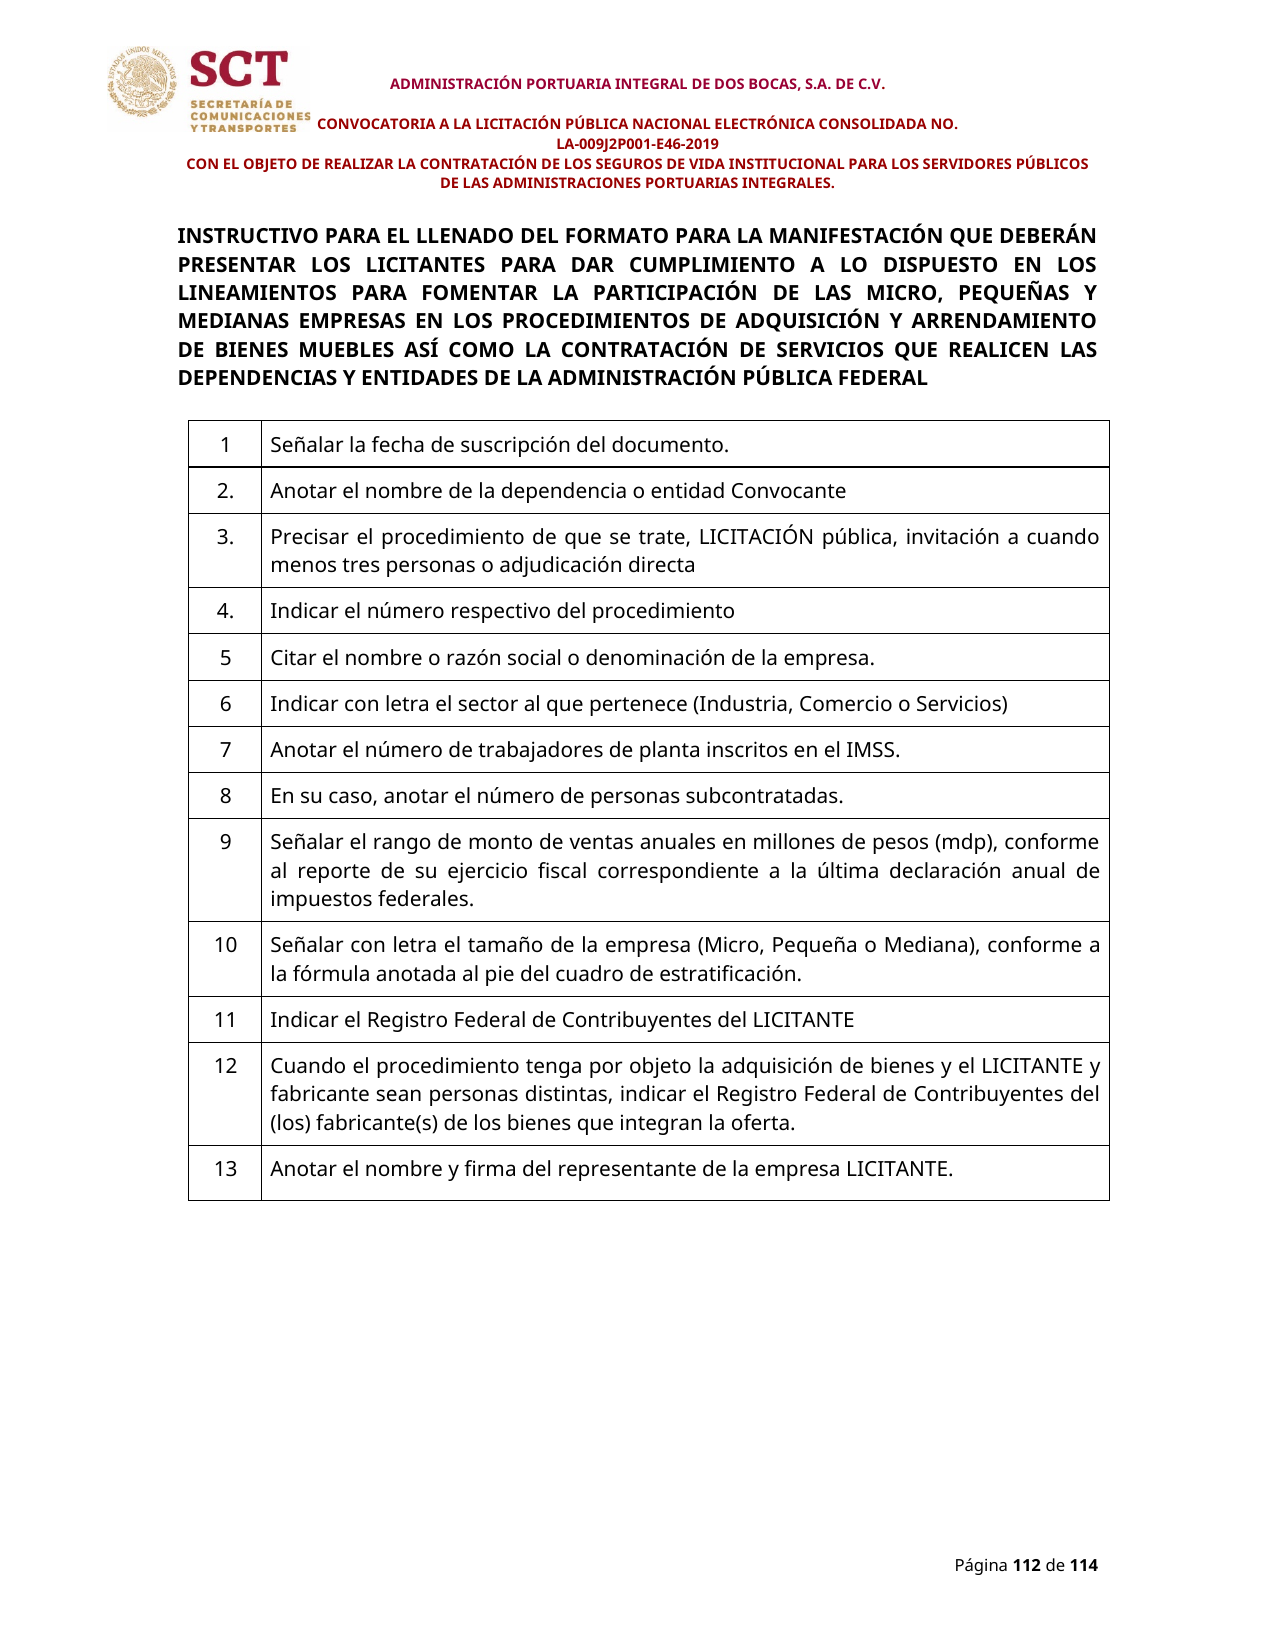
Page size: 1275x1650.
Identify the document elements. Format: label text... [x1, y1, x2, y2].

table_cell 4. [189, 588, 261, 633]
table_cell Indicar con letra el sector al que pertenece (Industria, Comercio o Servicios) [262, 681, 1109, 726]
table_cell Indicar el número respectivo del procedimiento [262, 588, 1109, 633]
table_cell Precisar el procedimiento de que se trate, LICITACIÓN pública, invitación a cuando menos tres personas o adjudicación directa [262, 514, 1109, 587]
table_header Señalar la fecha de suscripción del documento. [262, 421, 1109, 466]
table_cell Anotar el nombre de la dependencia o entidad Convocante [262, 468, 1109, 513]
table_cell Citar el nombre o razón social o denominación de la empresa. [262, 634, 1109, 679]
table_cell Señalar el rango de monto de ventas anuales en millones de pesos (mdp), conforme al reporte de su ejercicio fiscal correspondiente a la última declaración anual de impuestos federales. [262, 819, 1109, 921]
text INSTRUCTIVO PARA EL LLENADO DEL FORMATO PARA LA MANIFESTACIÓN QUE DEBERÁN PRESENTAR LOS LICITANTES PARA DAR CUMPLIMIENTO A LO DISPUESTO EN LOS LINEAMIENTOS PARA FOMENTAR LA PARTICIPACIÓN DE LAS MICRO, PEQUEÑAS Y MEDIANAS EMPRESAS EN LOS PROCEDIMIENTOS DE ADQUISICIÓN Y ARRENDAMIENTO DE BIENES MUEBLES ASÍ COMO LA CONTRATACIÓN DE SERVICIOS QUE REALICEN LAS DEPENDENCIAS Y ENTIDADES DE LA ADMINISTRACIÓN PÚBLICA FEDERAL [177, 221, 1098, 392]
table_cell 6 [189, 681, 261, 726]
table_cell Anotar el nombre y firma del representante de la empresa LICITANTE. [262, 1146, 1109, 1200]
table_cell En su caso, anotar el número de personas subcontratadas. [262, 773, 1109, 818]
picture [107, 46, 311, 132]
table_cell Cuando el procedimiento tenga por objeto la adquisición de bienes y el LICITANTE y fabricante sean personas distintas, indicar el Registro Federal de Contribuyentes del (los) fabricante(s) de los bienes que integran la oferta. [262, 1043, 1109, 1145]
table_cell 8 [189, 773, 261, 818]
table_cell 12 [189, 1043, 261, 1145]
table_cell Anotar el número de trabajadores de planta inscritos en el IMSS. [262, 727, 1109, 772]
table_cell 13 [189, 1146, 261, 1200]
table_cell 7 [189, 727, 261, 772]
table_header 1 [189, 421, 261, 466]
table_cell 9 [189, 819, 261, 921]
table_cell Indicar el Registro Federal de Contribuyentes del LICITANTE [262, 997, 1109, 1042]
table_cell 11 [189, 997, 261, 1042]
table_cell Señalar con letra el tamaño de la empresa (Micro, Pequeña o Mediana), conforme a la fórmula anotada al pie del cuadro de estratificación. [262, 922, 1109, 996]
table_cell 10 [189, 922, 261, 996]
table_cell 5 [189, 634, 261, 679]
table_cell 3. [189, 514, 261, 587]
table_cell 2. [189, 468, 261, 513]
